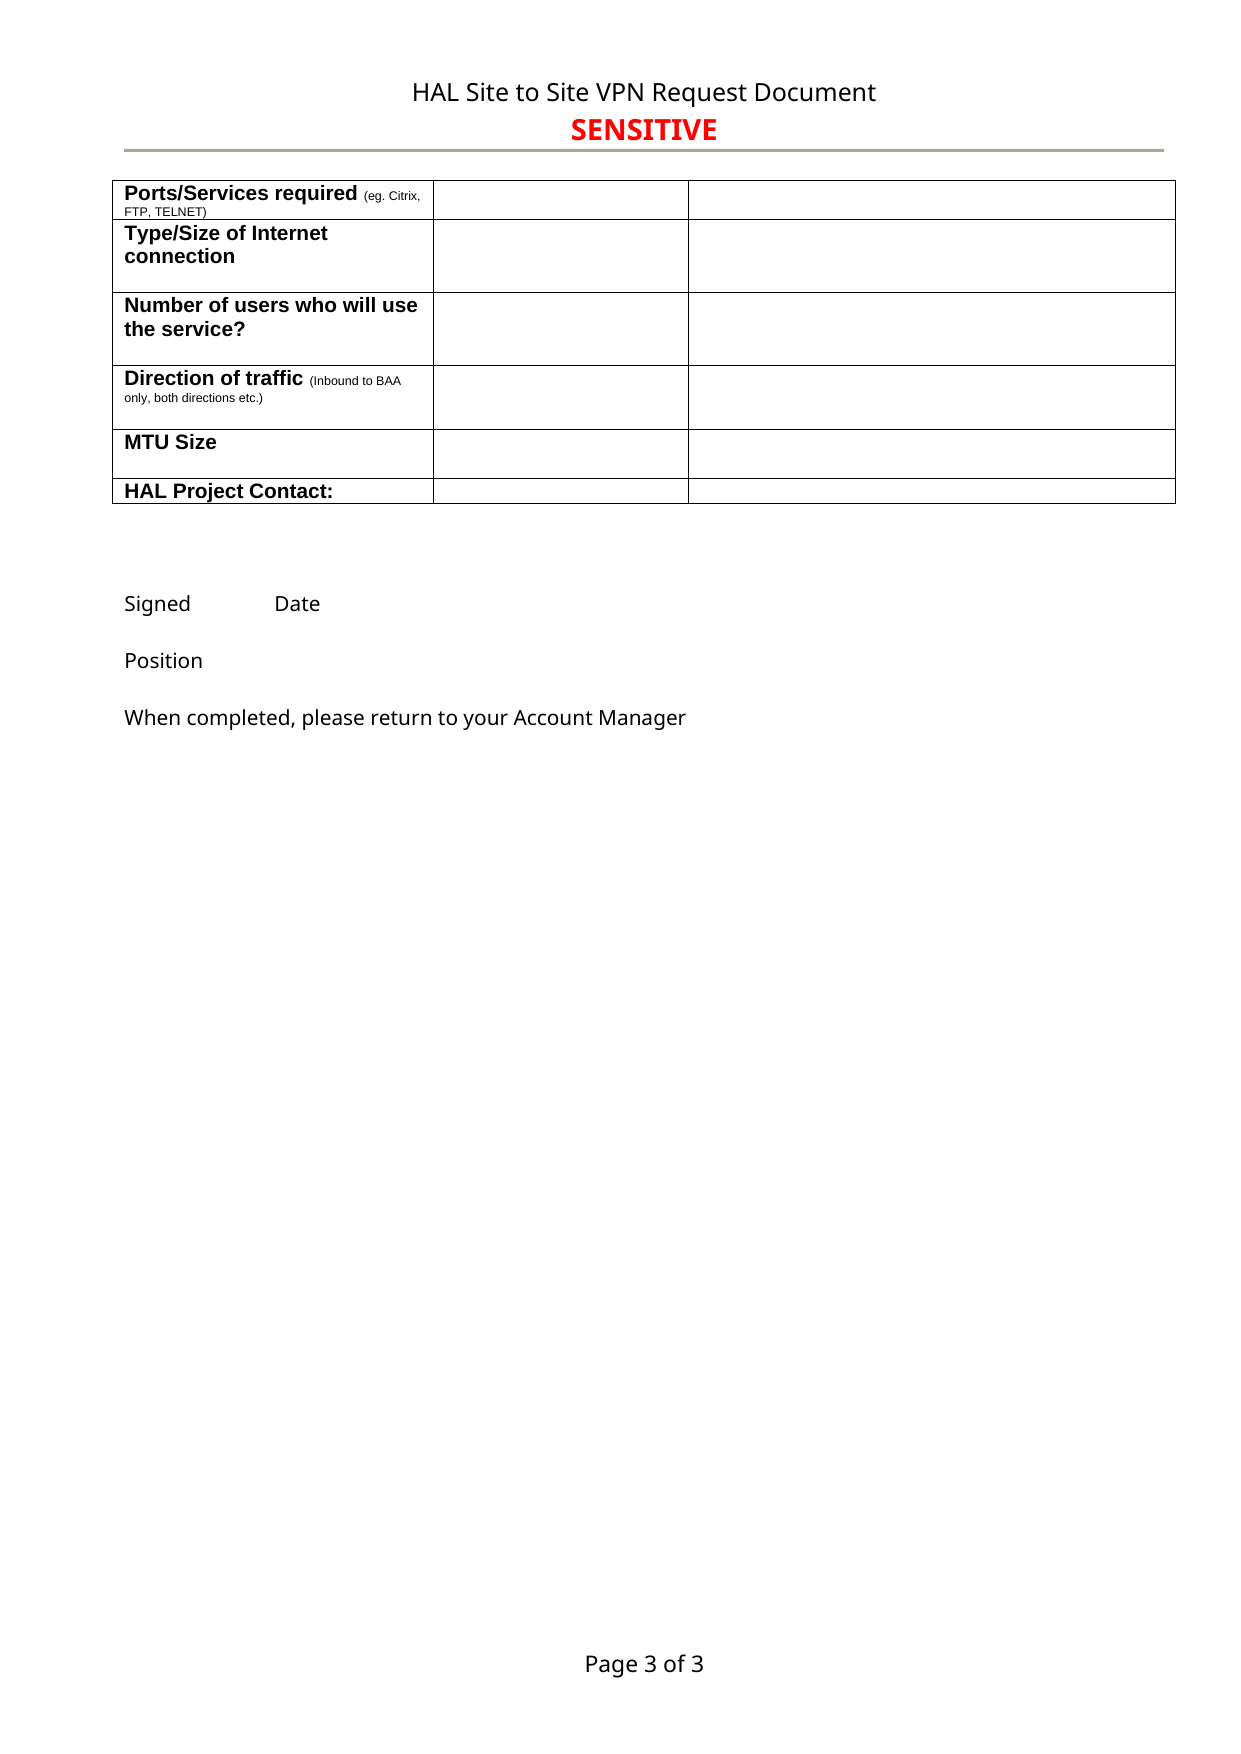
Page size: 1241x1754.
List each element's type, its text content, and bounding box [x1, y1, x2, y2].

table_cell MTU Size [113, 430, 433, 477]
table_cell Ports/Services required (eg. Citrix, FTP, TELNET) [113, 181, 433, 219]
text Position [124, 646, 1164, 674]
table_cell [689, 479, 1175, 502]
table_cell [434, 366, 688, 428]
table_cell [689, 181, 1175, 219]
table_cell [434, 220, 688, 292]
table_cell [434, 181, 688, 219]
text When completed, please return to your Account Manager [124, 703, 1164, 731]
table_cell [434, 430, 688, 477]
table_cell Type/Size of Internet connection [113, 220, 433, 292]
table_cell Direction of traffic (Inbound to BAA only, both directions etc.) [113, 366, 433, 428]
table_cell HAL Project Contact: [113, 479, 433, 502]
text Signed Date [124, 589, 1164, 617]
table_cell [689, 220, 1175, 292]
table_cell [434, 293, 688, 365]
table_cell [689, 366, 1175, 428]
table_cell [434, 479, 688, 502]
table_cell [689, 430, 1175, 477]
table_cell [689, 293, 1175, 365]
table_cell Number of users who will use the service? [113, 293, 433, 365]
